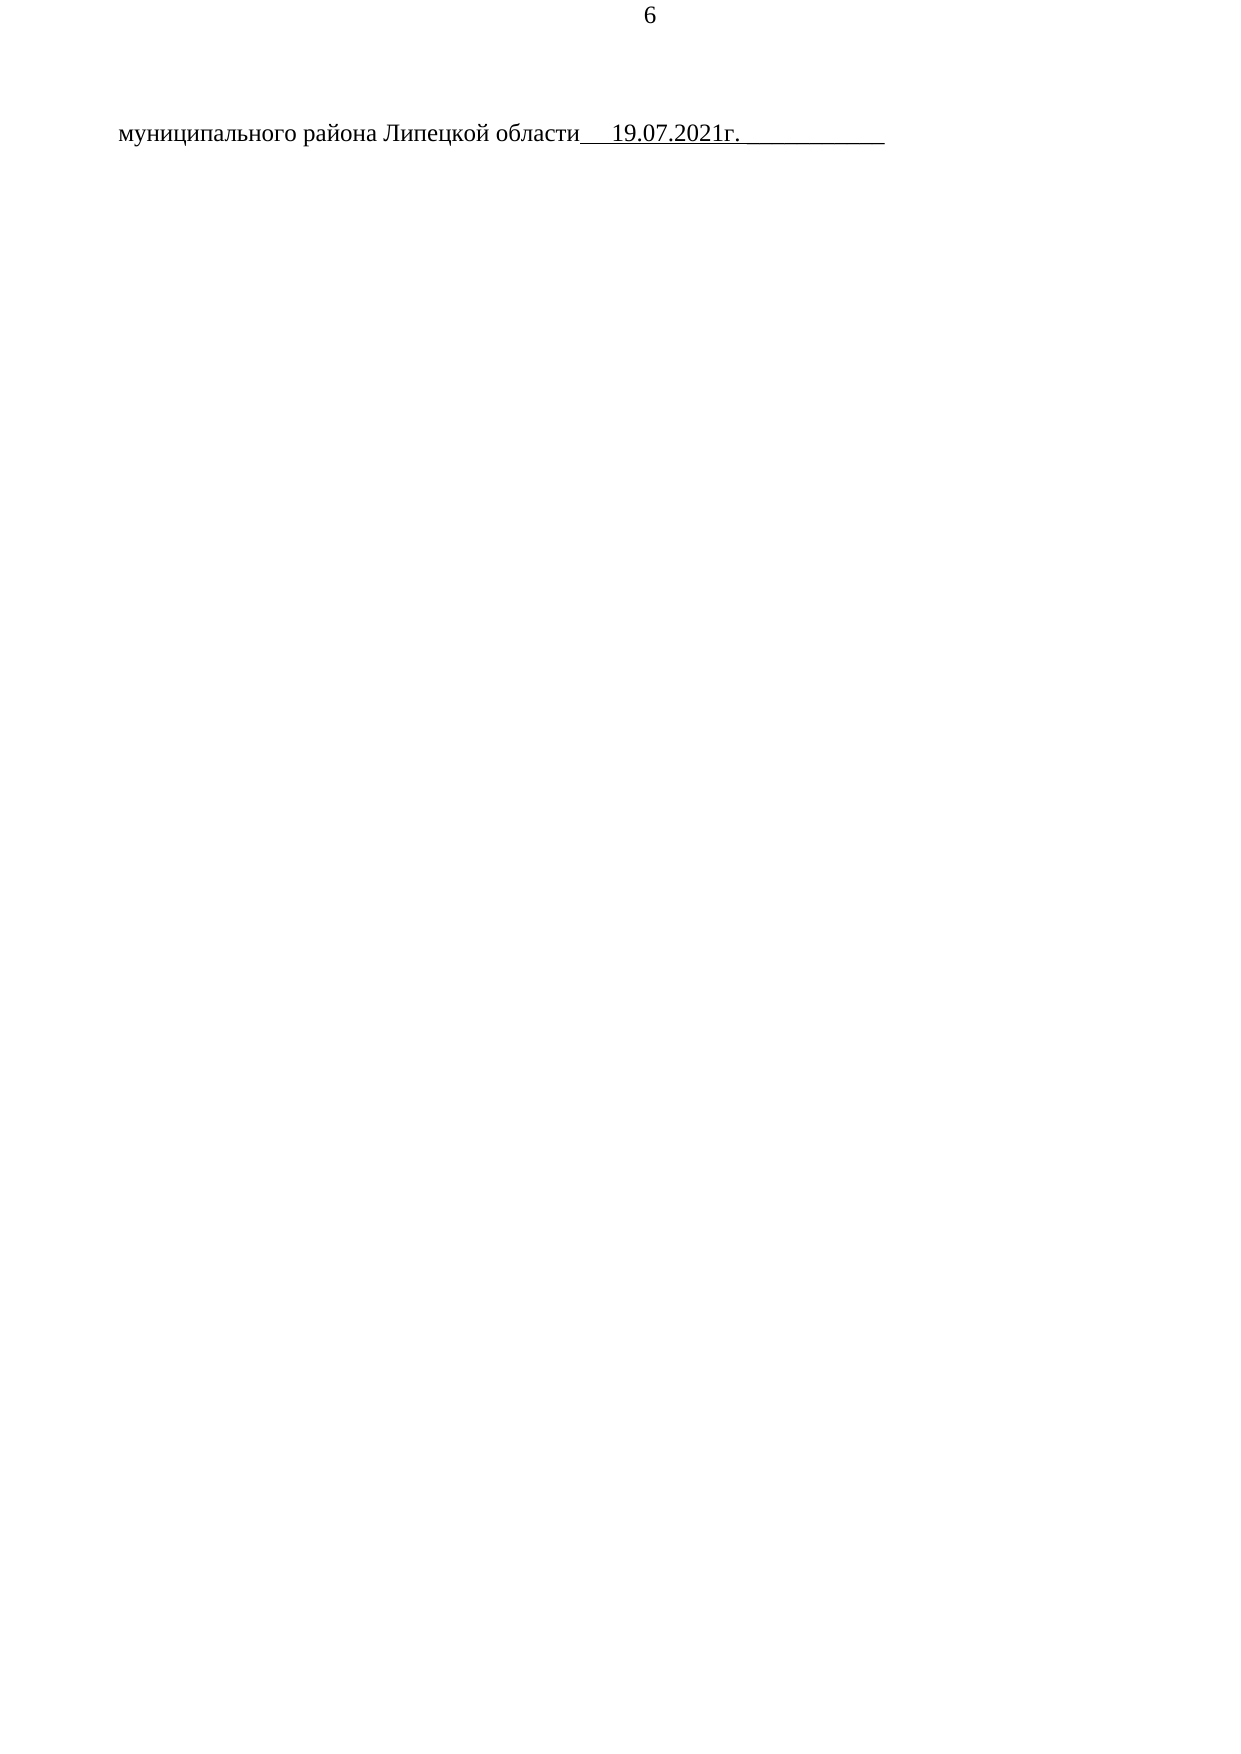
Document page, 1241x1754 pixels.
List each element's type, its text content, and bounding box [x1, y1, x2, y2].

text муниципального района Липецкой области 19.07.2021г. ___________ [118, 118, 1181, 147]
